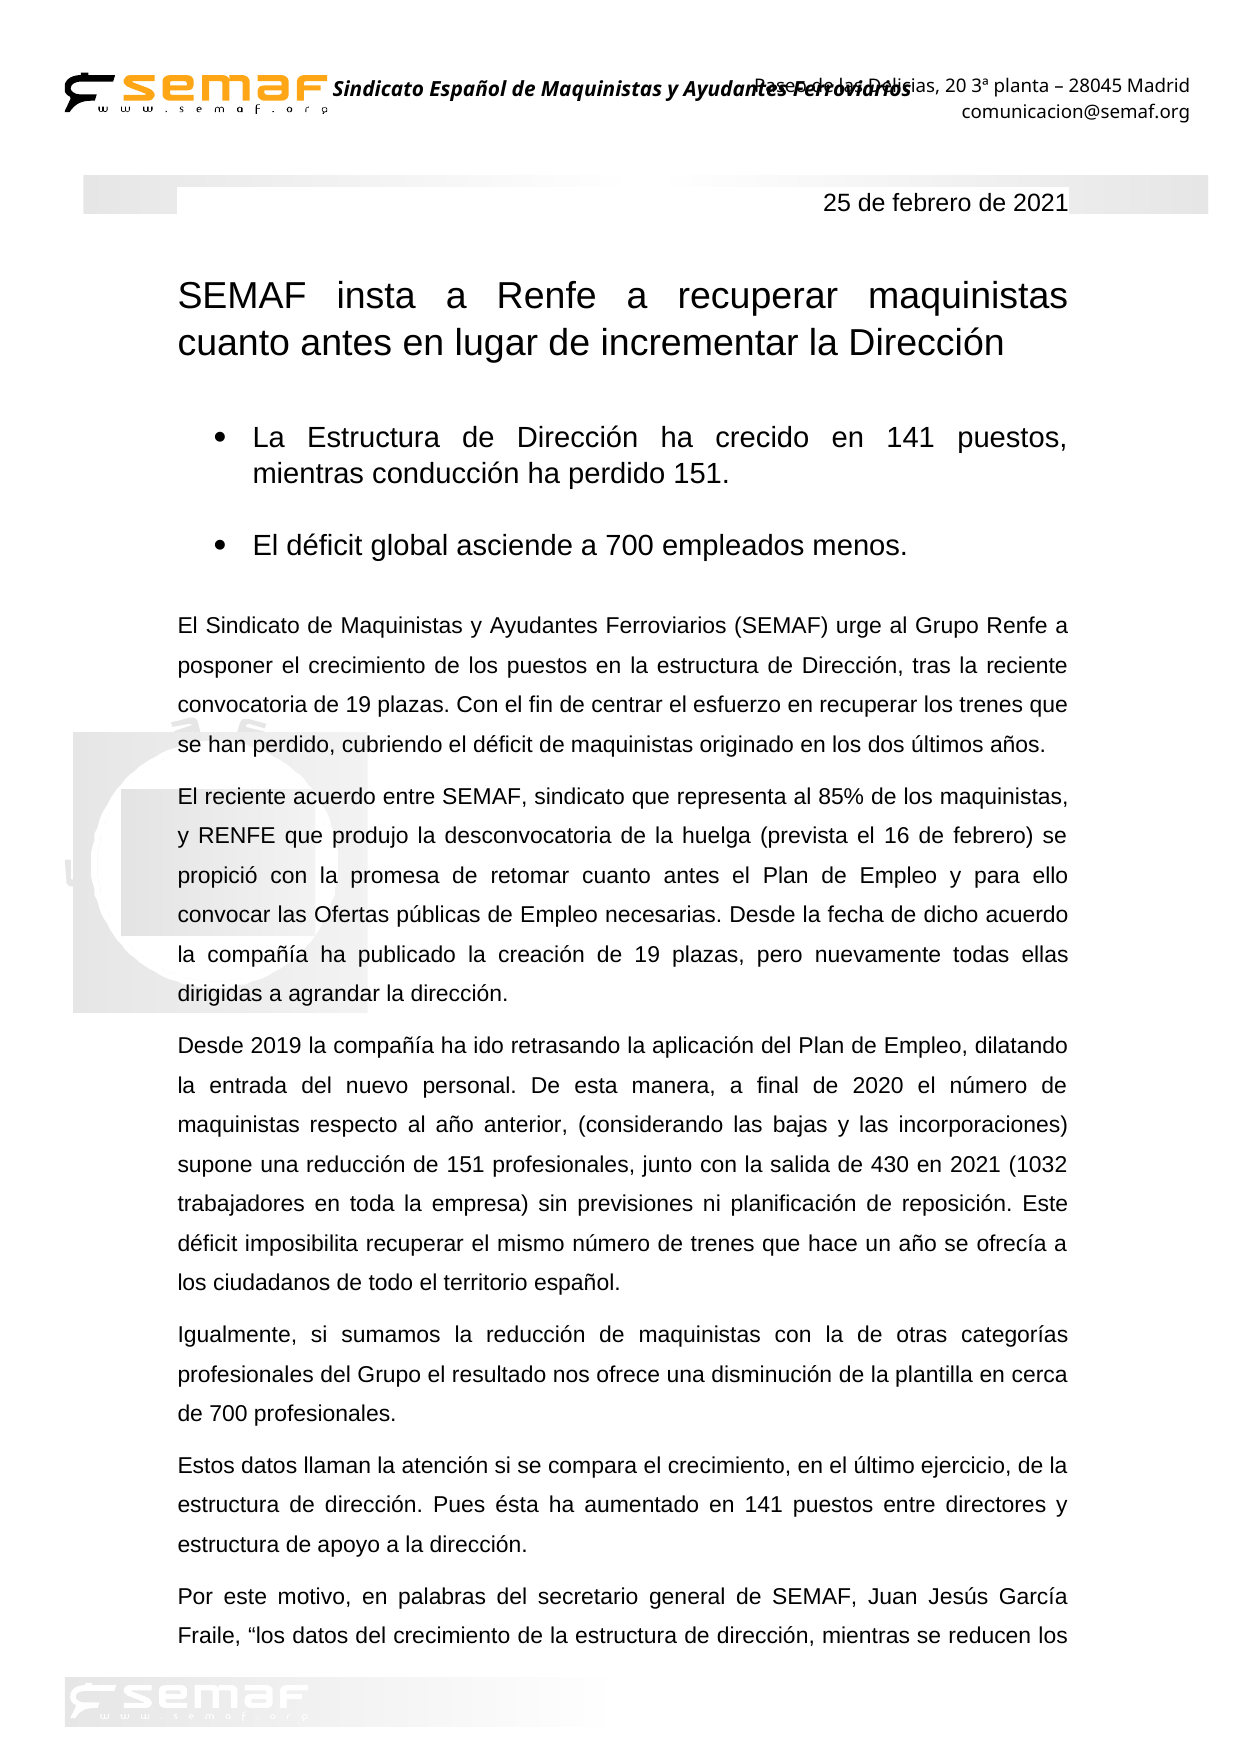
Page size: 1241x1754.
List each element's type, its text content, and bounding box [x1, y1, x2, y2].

text Igualmente, si sumamos la reducción de maquinistas con la de otras categorías profesionales del Grupo el resultado nos ofrece una disminución de la plantilla en cerca de 700 profesionales. [177, 1321, 1069, 1426]
text El Sindicato de Maquinistas y Ayudantes Ferroviarios (SEMAF) urge al Grupo Renfe a posponer el crecimiento de los puestos en la estructura de Dirección, tras la reciente convocatoria de 19 plazas. Con el fin de centrar el esfuerzo en recuperar los trenes que se han perdido, cubriendo el déficit de maquinistas originado en los dos últimos años. [177, 612, 1069, 757]
text SEMAF insta a Renfe a recuperar maquinistas cuanto antes en lugar de incrementar la Dirección [177, 274, 1069, 363]
text 25 de febrero de 2021 [177, 187, 1069, 216]
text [177, 1583, 1069, 1649]
list El déficit global asciende a 700 empleados menos. [215, 528, 1069, 562]
text Desde 2019 la compañía ha ido retrasando la aplicación del Plan de Empleo, dilatando la entrada del nuevo personal. De esta manera, a final de 2020 el número de maquinistas respecto al año anterior, (considerando las bajas y las incorporaciones) supone una reducción de 151 profesionales, junto con la salida de 430 en 2021 (1032 trabajadores en toda la empresa) sin previsiones ni planificación de reposición. Este déficit imposibilita recuperar el mismo número de trenes que hace un año se ofrecía a los ciudadanos de todo el territorio español. [177, 1032, 1069, 1295]
list La Estructura de Dirección ha crecido en 141 puestos, mientras conducción ha perdido 151. [215, 420, 1069, 489]
text El reciente acuerdo entre SEMAF, sindicato que representa al 85% de los maquinistas, y RENFE que produjo la desconvocatoria de la huelga (prevista el 16 de febrero) se propició con la promesa de retomar cuanto antes el Plan de Empleo y para ello convocar las Ofertas públicas de Empleo necesarias. Desde la fecha de dicho acuerdo la compañía ha publicado la creación de 19 plazas, pero nuevamente todas ellas dirigidas a agrandar la dirección. [177, 783, 1069, 1007]
text Estos datos llaman la atención si se compara el crecimiento, en el último ejercicio, de la estructura de dirección. Pues ésta ha aumentado en 141 puestos entre directores y estructura de apoyo a la dirección. [177, 1452, 1069, 1557]
